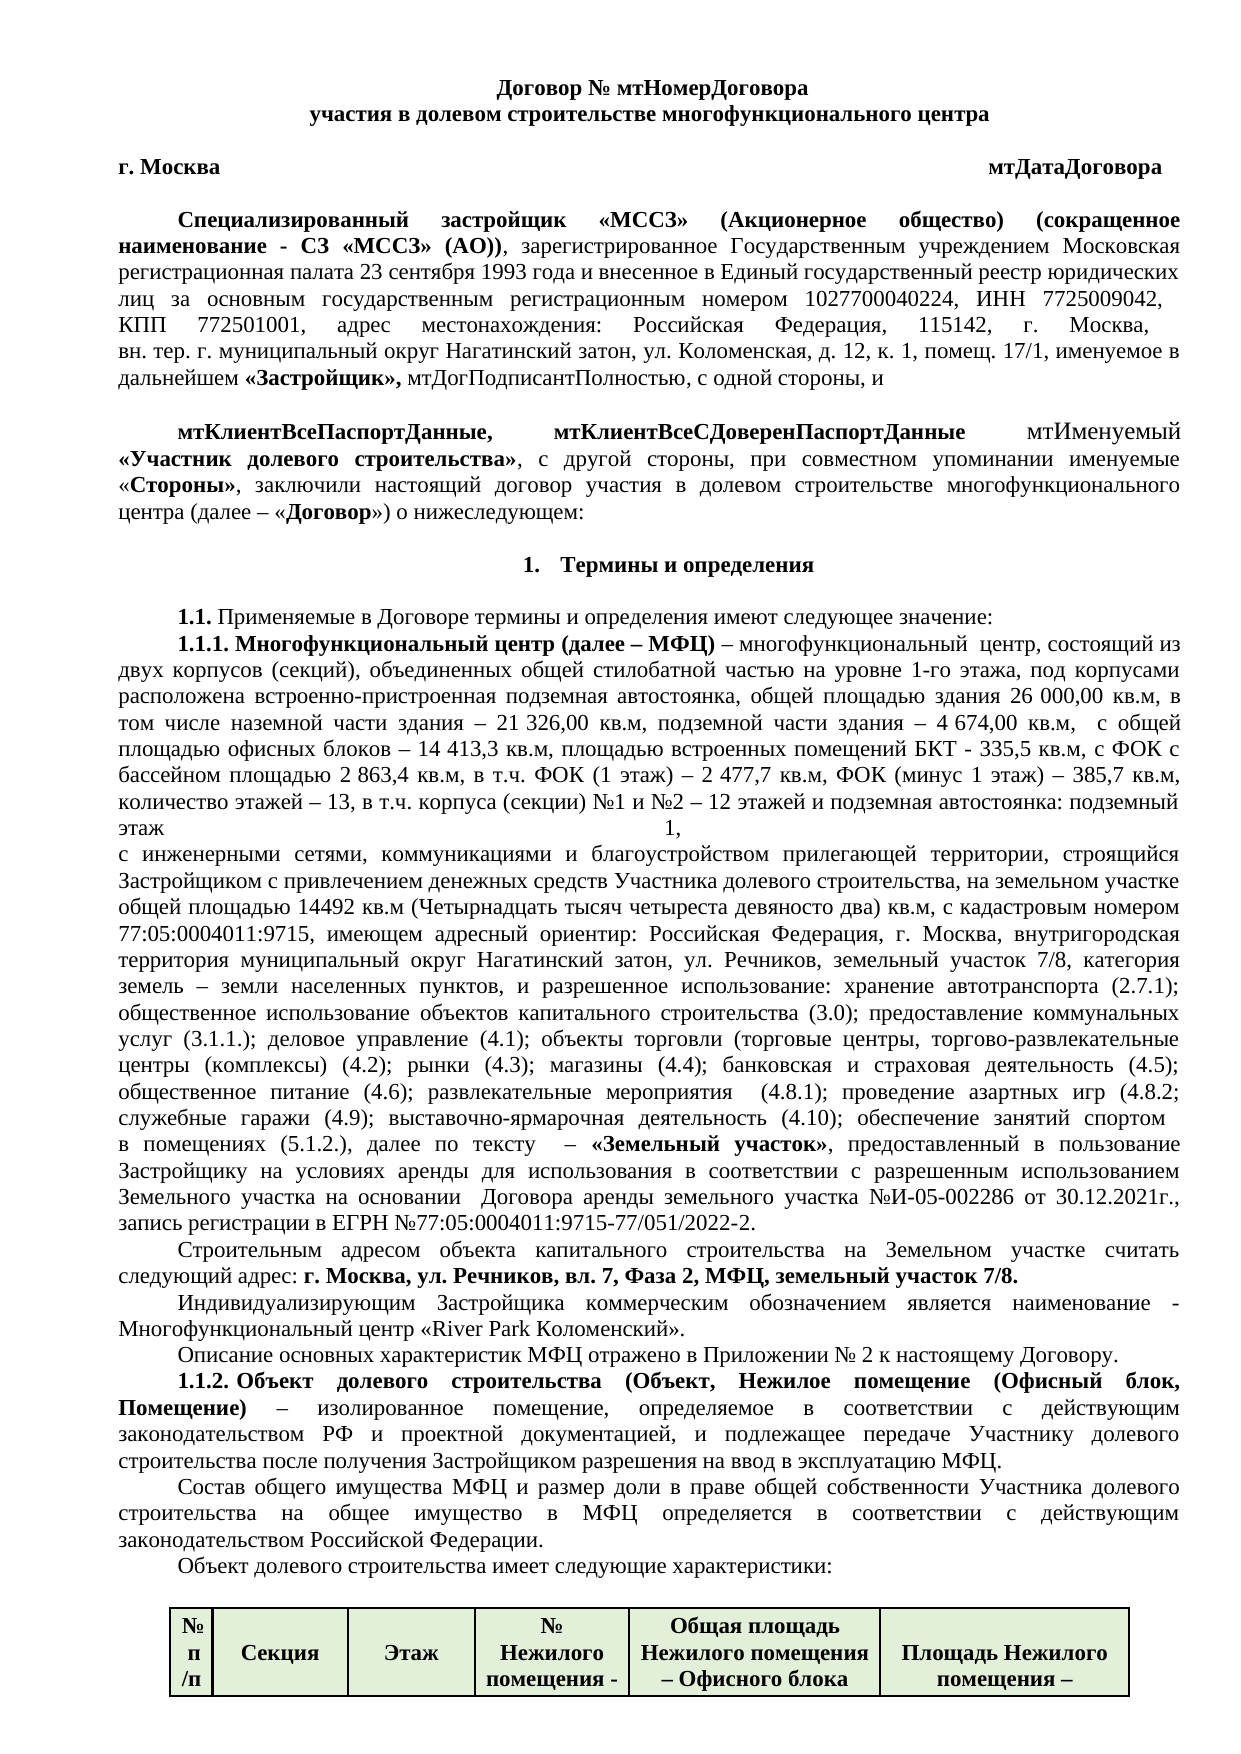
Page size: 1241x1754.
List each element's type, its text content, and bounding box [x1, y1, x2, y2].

table_header № п/п [171, 1609, 211, 1695]
text Договор № [118, 74, 1181, 100]
text Состав общего имущества МФЦ и размер доли в праве общей собственности Участника долевого строительства на общее имущество в МФЦ определяется в соответствии с действующим законодательством Российской Федерации. [118, 1473, 1181, 1552]
list Термины и определения [156, 551, 1181, 577]
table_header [630, 1609, 879, 1695]
text Описание основных характеристик МФЦ отражено в Приложении № 2 к настоящему Договору. [118, 1341, 1181, 1368]
text , «Участник долевого строительства», с другой стороны, при совместном упоминании именуемые «Стороны», заключили настоящий договор участия в долевом строительстве многофункционального центра (далее – «Договор») о нижеследующем: [118, 416, 1181, 524]
text участия в долевом строительстве многофункционального центра [118, 100, 1181, 127]
text Объект долевого строительства имеет следующие характеристики: [118, 1552, 1181, 1578]
text 1.1. Применяемые в Договоре термины и определения имеют следующее значение: [118, 603, 1181, 630]
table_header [881, 1609, 1128, 1695]
text 1.1.1. Многофункциональный центр (далее – МФЦ) – многофункциональный центр, состоящий из двух корпусов (секций), объединенных общей стилобатной частью на уровне 1-го этажа, под корпусами расположена встроенно-пристроенная подземная автостоянка, общей площадью здания 26 000,00 кв.м, в том числе наземной части здания – 21 326,00 кв.м, подземной части здания – 4 674,00 кв.м, с общей площадью офисных блоков – 14 413,3 кв.м, площадью встроенных помещений БКТ - 335,5 кв.м, с ФОК с бассейном площадью 2 863,4 кв.м, в т.ч. ФОК (1 этаж) – 2 477,7 кв.м, ФОК (минус 1 этаж) – 385,7 кв.м, количество этажей – 13, в т.ч. корпуса (секции) №1 и №2 – 12 этажей и подземная автостоянка: подземный этаж 1, с инженерными сетями, коммуникациями и благоустройством прилегающей территории, строящийся Застройщиком с привлечением денежных средств Участника долевого строительства, на земельном участке общей площадью 14492 кв.м (Четырнадцать тысяч четыреста девяносто два) кв.м, с кадастровым номером 77:05:0004011:9715, имеющем адресный ориентир: Российская Федерация, г. Москва, внутригородская территория муниципальный округ Нагатинский затон, ул. Речников, земельный участок 7/8, категория земель – земли населенных пунктов, и разрешенное использование: хранение автотранспорта (2.7.1); общественное использование объектов капитального строительства (3.0); предоставление коммунальных услуг (3.1.1.); деловое управление (4.1); объекты торговли (торговые центры, торгово-развлекательные центры (комплексы) (4.2); рынки (4.3); магазины (4.4); банковская и страховая деятельность (4.5); общественное питание (4.6); развлекательные мероприятия (4.8.1); проведение азартных игр (4.8.2; служебные гаражи (4.9); выставочно-ярмарочная деятельность (4.10); обеспечение занятий спортом в помещениях (5.1.2.), далее по тексту – «Земельный участок», предоставленный в пользование Застройщику на условиях аренды для использования в соответствии с разрешенным использованием Земельного участка на основании Договора аренды земельного участка №И-05-002286 от 30.12.2021г., запись регистрации в ЕГРН №77:05:0004011:9715-77/051/2022-2. [118, 630, 1181, 1236]
text Индивидуализирующим Застройщика коммерческим обозначением является наименование - Многофункциональный центр «River Park Коломенский». [118, 1288, 1181, 1341]
text 1.1.2. Объект долевого строительства (Объект, Нежилое помещение (Офисный блок, Помещение) – изолированное помещение, определяемое в соответствии с действующим законодательством РФ и проектной документацией, и подлежащее передаче Участнику долевого строительства после получения Застройщиком разрешения на ввод в эксплуатацию МФЦ. [118, 1368, 1181, 1473]
text г. Москва [118, 153, 1181, 179]
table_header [476, 1609, 628, 1695]
text Специализированный застройщик «МССЗ» (Акционерное общество) (сокращенное наименование - СЗ «МССЗ» (АО)), зарегистрированное Государственным учреждением Московская регистрационная палата 23 сентября 1993 года и внесенное в Единый государственный реестр юридических лиц за основным государственным регистрационным номером 1027700040224, ИНН 7725009042, КПП 772501001, адрес местонахождения: Российская Федерация, 115142, г. Москва, вн. тер. г. муниципальный округ Нагатинский затон, ул. Коломенская, д. 12, к. 1, помещ. 17/1, именуемое в дальнейшем «Застройщик», , с одной стороны, и [118, 206, 1181, 390]
text Строительным адресом объекта капитального строительства на Земельном участке считать следующий адрес: г. Москва, ул. Речников, вл. 7, Фаза 2, МФЦ, земельный участок 7/8. [118, 1236, 1181, 1288]
table_header Секция [214, 1609, 347, 1695]
table_header Этаж [349, 1609, 474, 1695]
